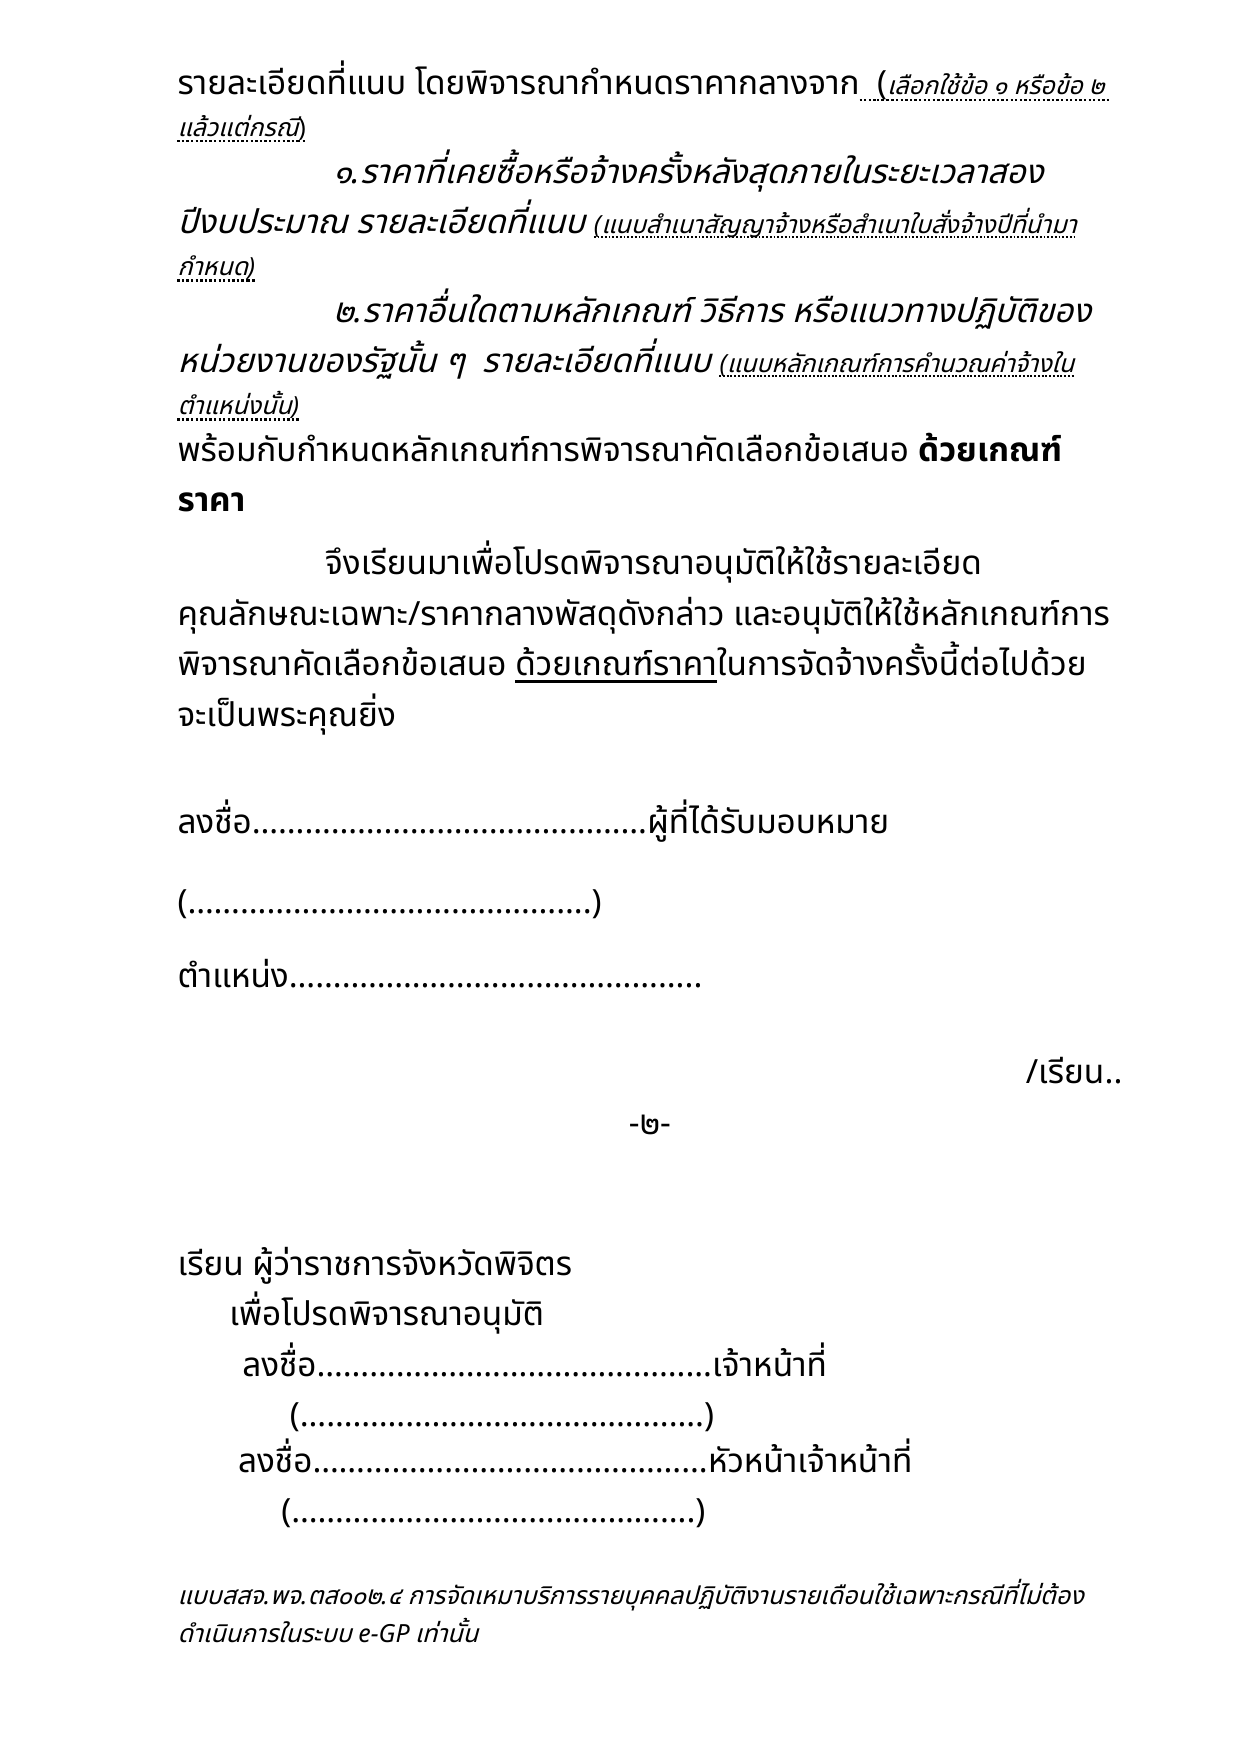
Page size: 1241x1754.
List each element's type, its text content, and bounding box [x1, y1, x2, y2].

text เรียน ผู้ว่าราชการจังหวัดพิจิตร [177, 1240, 1122, 1290]
text ๑.ราคาที่เคยซื้อหรือจ้างครั้งหลังสุดภายในระยะเวลาสองปีงบประมาณ รายละเอียดที่แนบ (แนบสำเนาสัญญาจ้างหรือสำเนาใบสั่งจ้างปีที่นำมากำหนด) [177, 148, 1122, 287]
text /เรียน.. [177, 1048, 1122, 1098]
text จึงเรียนมาเพื่อโปรดพิจารณาอนุมัติให้ใช้รายละเอียดคุณลักษณะเฉพาะ/ราคากลางพัสดุดังกล่าว และอนุมัติให้ใช้หลักเกณฑ์การพิจารณาคัดเลือกข้อเสนอ ด้วยเกณฑ์ราคาในการจัดจ้างครั้งนี้ต่อไปด้วย จะเป็นพระคุณยิ่ง [177, 539, 1122, 741]
text -๒- [177, 1098, 1122, 1149]
text ๒.ราคาอื่นใดตามหลักเกณฑ์ วิธีการ หรือแนวทางปฏิบัติของหน่วยงานของรัฐนั้น ๆ รายละเอียดที่แนบ (แนบหลักเกณฑ์การคำนวณค่าจ้างในตำแหน่งนั้น) [177, 287, 1122, 426]
text ลงชื่อ………………………………………ผู้ที่ได้รับมอบหมาย [177, 770, 1122, 849]
text (……………………………………….) [177, 1487, 1122, 1532]
text พร้อมกับกำหนดหลักเกณฑ์การพิจารณาคัดเลือกข้อเสนอ ด้วยเกณฑ์ราคา [177, 426, 1122, 527]
text ตำแหน่ง……………………………………….. [177, 923, 1122, 1002]
text ลงชื่อ………………………………………เจ้าหน้าที่ [177, 1341, 1122, 1391]
text (……………………………………….) [177, 1391, 1122, 1437]
text รายละเอียดที่แนบ โดยพิจารณากำหนดราคากลางจาก (เลือกใช้ข้อ ๑ หรือข้อ ๒ แล้วแต่กรณี) [177, 59, 1122, 148]
text (……………………………………….) [177, 849, 1122, 923]
text เพื่อโปรดพิจารณาอนุมัติ [177, 1290, 1122, 1341]
text ลงชื่อ………………………………………หัวหน้าเจ้าหน้าที่ [177, 1437, 1122, 1487]
